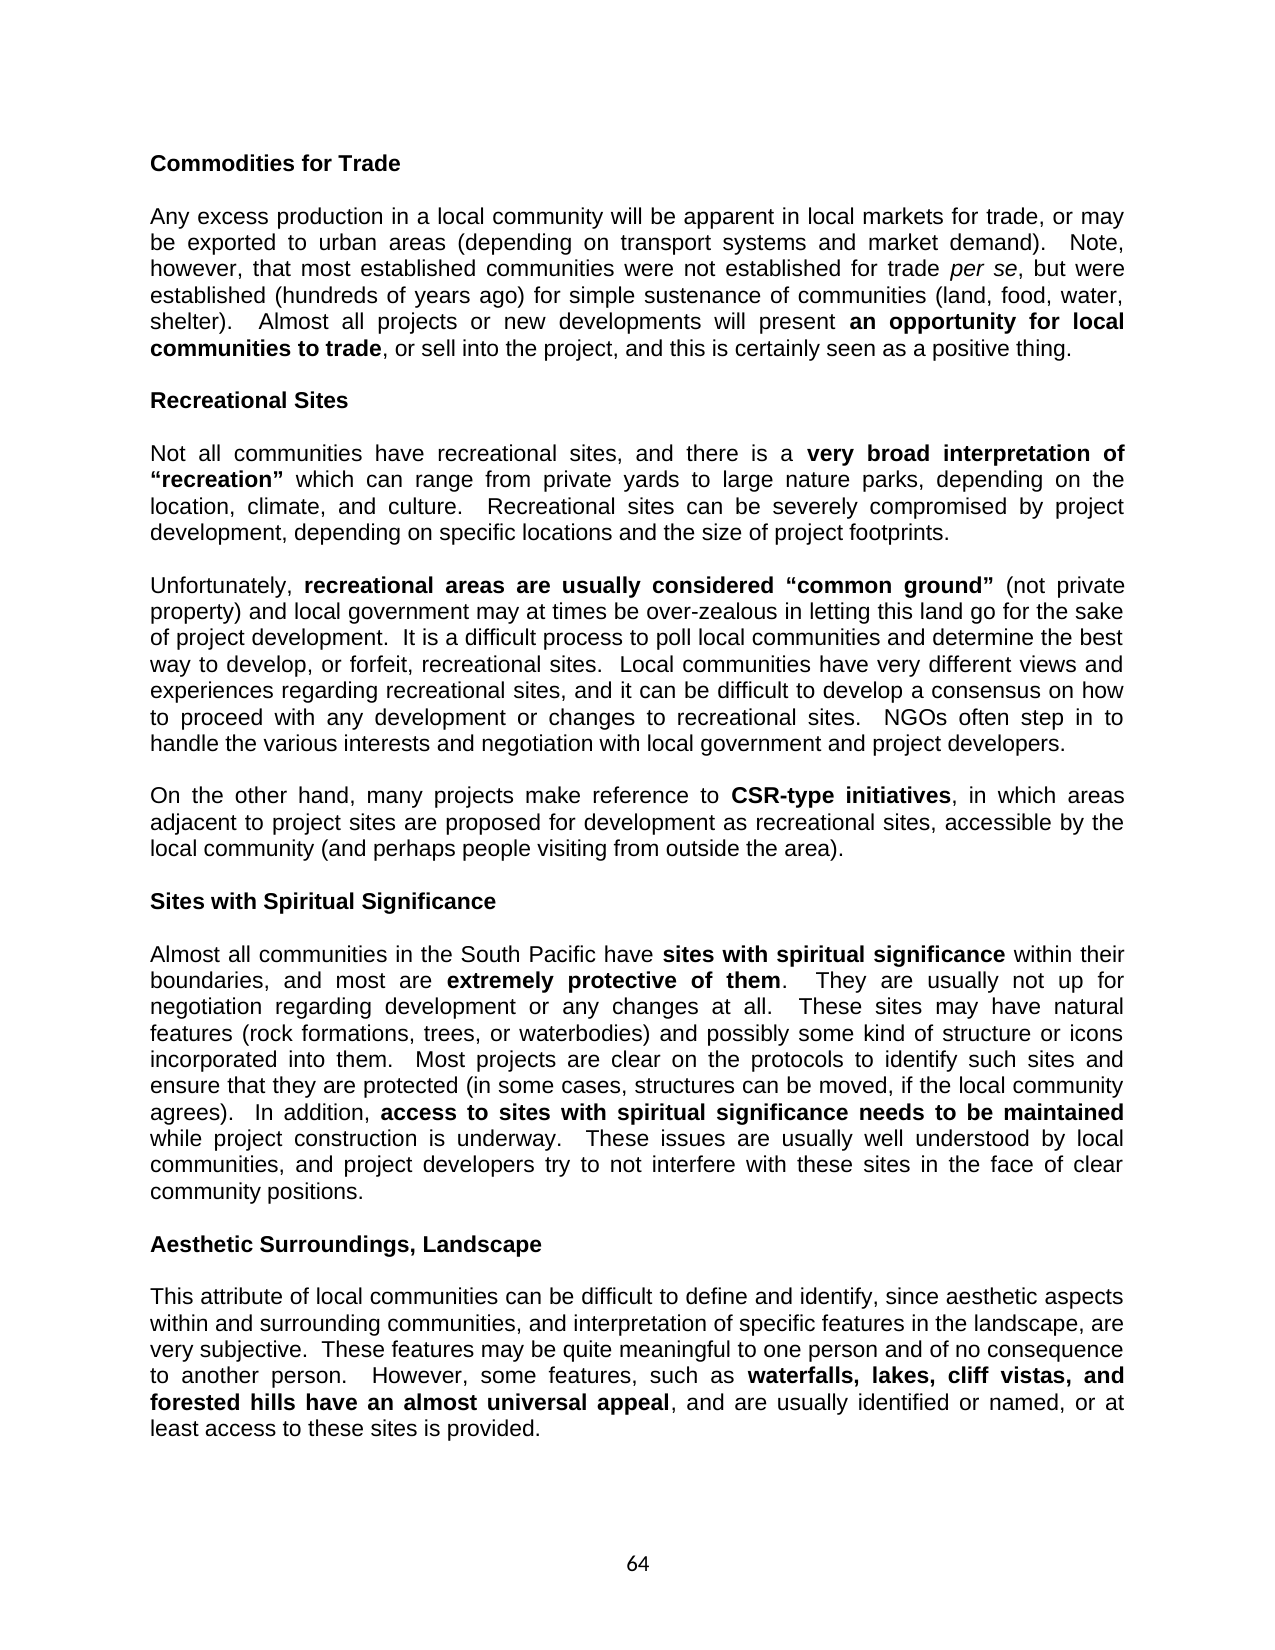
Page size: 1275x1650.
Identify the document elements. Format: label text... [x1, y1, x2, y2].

text On the other hand, many projects make reference to CSR-type initiatives, in which areas adjacent to project sites are proposed for development as recreational sites, accessible by the local community (and perhaps people visiting from outside the area). [150, 782, 1125, 862]
text Almost all communities in the South Pacific have sites with spiritual significance within their boundaries, and most are extremely protective of them. They are usually not up for negotiation regarding development or any changes at all. These sites may have natural features (rock formations, trees, or waterbodies) and possibly some kind of structure or icons incorporated into them. Most projects are clear on the protocols to identify such sites and ensure that they are protected (in some cases, structures can be moved, if the local community agrees). In addition, access to sites with spiritual significance needs to be maintained while project construction is underway. These issues are usually well understood by local communities, and project developers try to not interfere with these sites in the face of clear community positions. [150, 941, 1125, 1204]
text Commodities for Trade [150, 150, 1125, 176]
text Aesthetic Surroundings, Landscape [150, 1231, 1125, 1257]
text Recreational Sites [150, 387, 1125, 413]
text Unfortunately, recreational areas are usually considered “common ground” (not private property) and local government may at times be over-zealous in letting this land go for the sake of project development. It is a difficult process to poll local communities and determine the best way to develop, or forfeit, recreational sites. Local communities have very different views and experiences regarding recreational sites, and it can be difficult to develop a consensus on how to proceed with any development or changes to recreational sites. NGOs often step in to handle the various interests and negotiation with local government and project developers. [150, 572, 1125, 756]
text Any excess production in a local community will be apparent in local markets for trade, or may be exported to urban areas (depending on transport systems and market demand). Note, however, that most established communities were not established for trade per se, but were established (hundreds of years ago) for simple sustenance of communities (land, food, water, shelter). Almost all projects or new developments will present an opportunity for local communities to trade, or sell into the project, and this is certainly seen as a positive thing. [150, 203, 1125, 361]
text This attribute of local communities can be difficult to define and identify, since aesthetic aspects within and surrounding communities, and interpretation of specific features in the landscape, are very subjective. These features may be quite meaningful to one person and of no consequence to another person. However, some features, such as waterfalls, lakes, cliff vistas, and forested hills have an almost universal appeal, and are usually identified or named, or at least access to these sites is provided. [150, 1283, 1125, 1441]
text Sites with Spiritual Significance [150, 888, 1125, 914]
text Not all communities have recreational sites, and there is a very broad interpretation of “recreation” which can range from private yards to large nature parks, depending on the location, climate, and culture. Recreational sites can be severely compromised by project development, depending on specific locations and the size of project footprints. [150, 440, 1125, 545]
